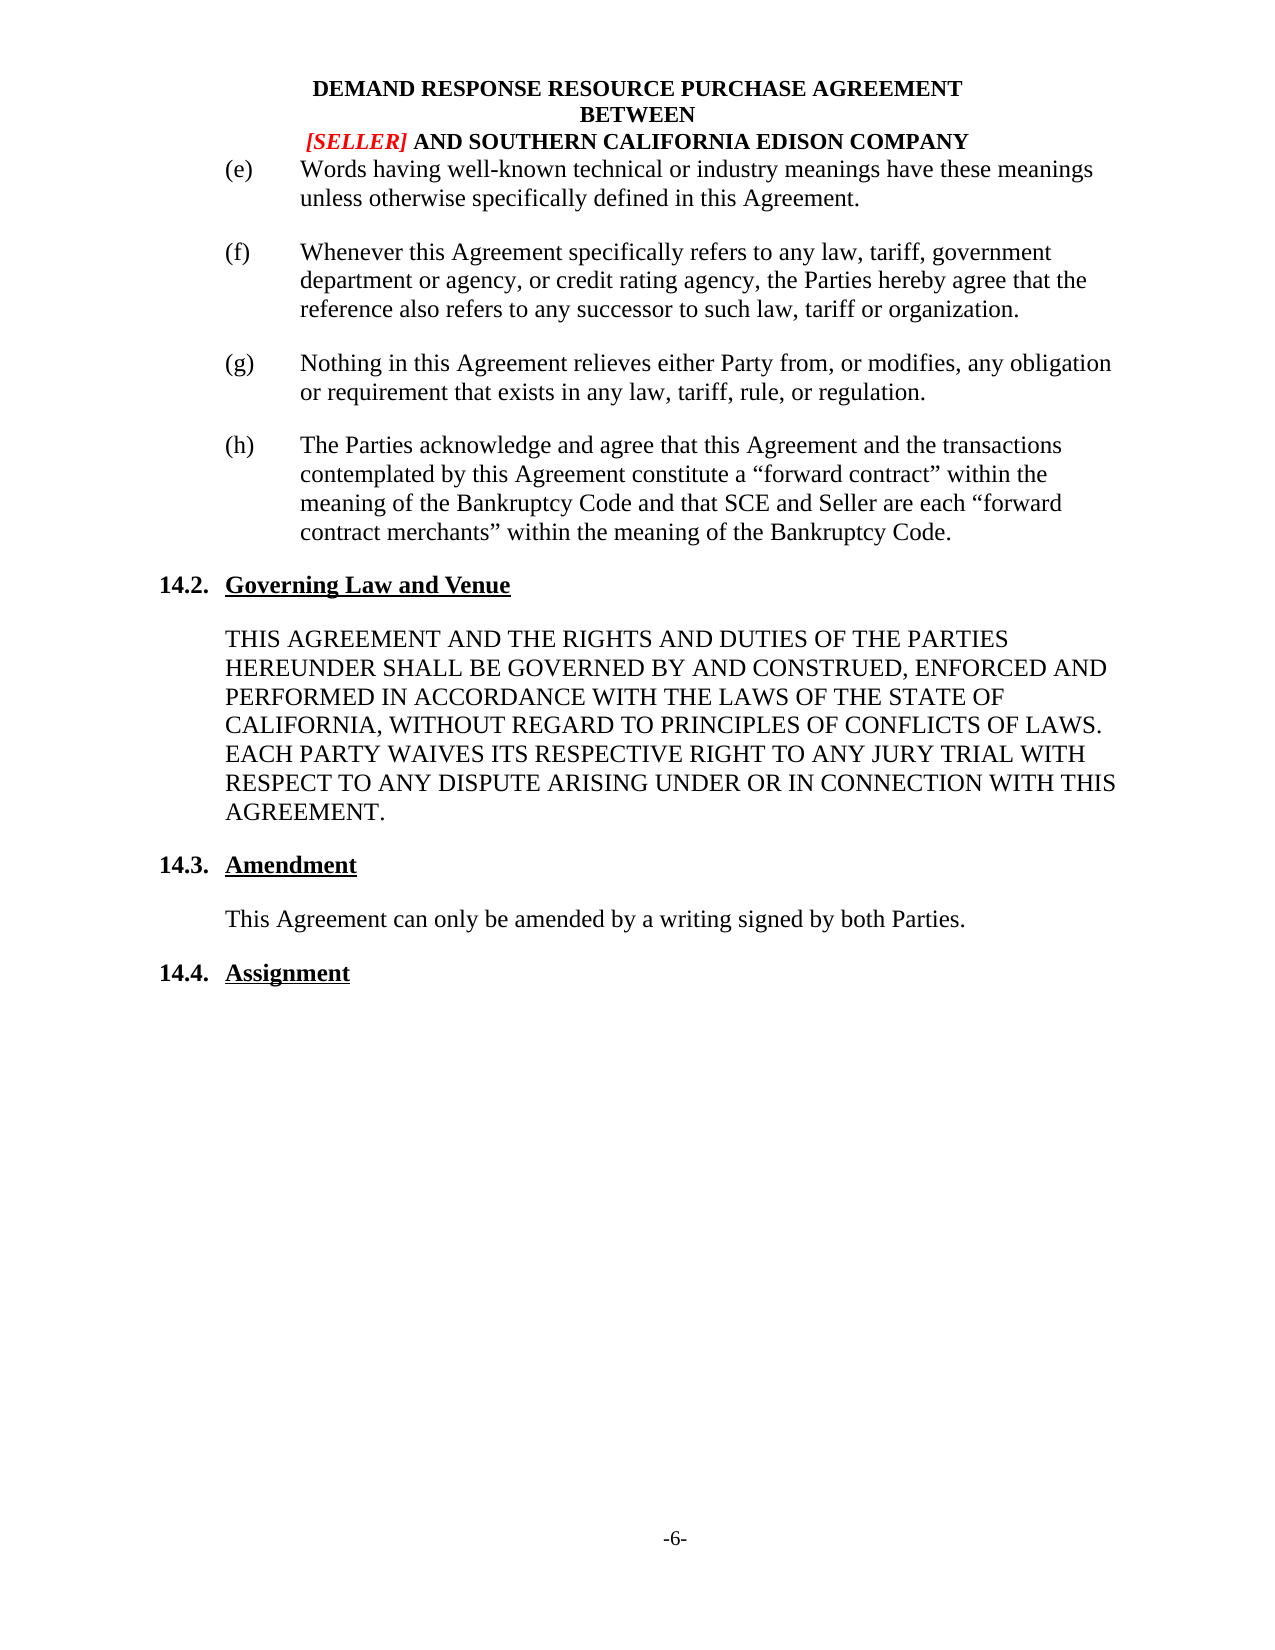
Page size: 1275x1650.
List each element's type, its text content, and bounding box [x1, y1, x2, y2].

subtitle Assignment [159, 958, 1125, 987]
list The Parties acknowledge and agree that this Agreement and the transactions contemplated by this Agreement constitute a “forward contract” within the meaning of the Bankruptcy Code and that SCE and Seller are each “forward contract merchants” within the meaning of the Bankruptcy Code. [225, 430, 1125, 545]
list Nothing in this Agreement relieves either Party from, or modifies, any obligation or requirement that exists in any law, tariff, rule, or regulation. [225, 348, 1125, 405]
list Words having well-known technical or industry meanings have these meanings unless otherwise specifically defined in this Agreement. [225, 154, 1125, 212]
subtitle Amendment [159, 850, 1125, 879]
list Whenever this Agreement specifically refers to any law, tariff, government department or agency, or credit rating agency, the Parties hereby agree that the reference also refers to any successor to such law, tariff or organization. [225, 237, 1125, 323]
subtitle This Agreement can only be amended by a writing signed by both Parties. [225, 904, 1125, 933]
subtitle Governing Law and Venue [159, 570, 1125, 599]
subtitle THIS AGREEMENT AND THE RIGHTS AND DUTIES OF THE PARTIES HEREUNDER SHALL BE GOVERNED BY AND CONSTRUED, ENFORCED AND PERFORMED IN ACCORDANCE WITH THE LAWS OF THE STATE OF CALIFORNIA, WITHOUT REGARD TO PRINCIPLES OF CONFLICTS OF LAWS. EACH PARTY WAIVES ITS RESPECTIVE RIGHT TO ANY JURY TRIAL WITH RESPECT TO ANY DISPUTE ARISING UNDER OR IN CONNECTION WITH THIS AGREEMENT. [225, 624, 1125, 825]
